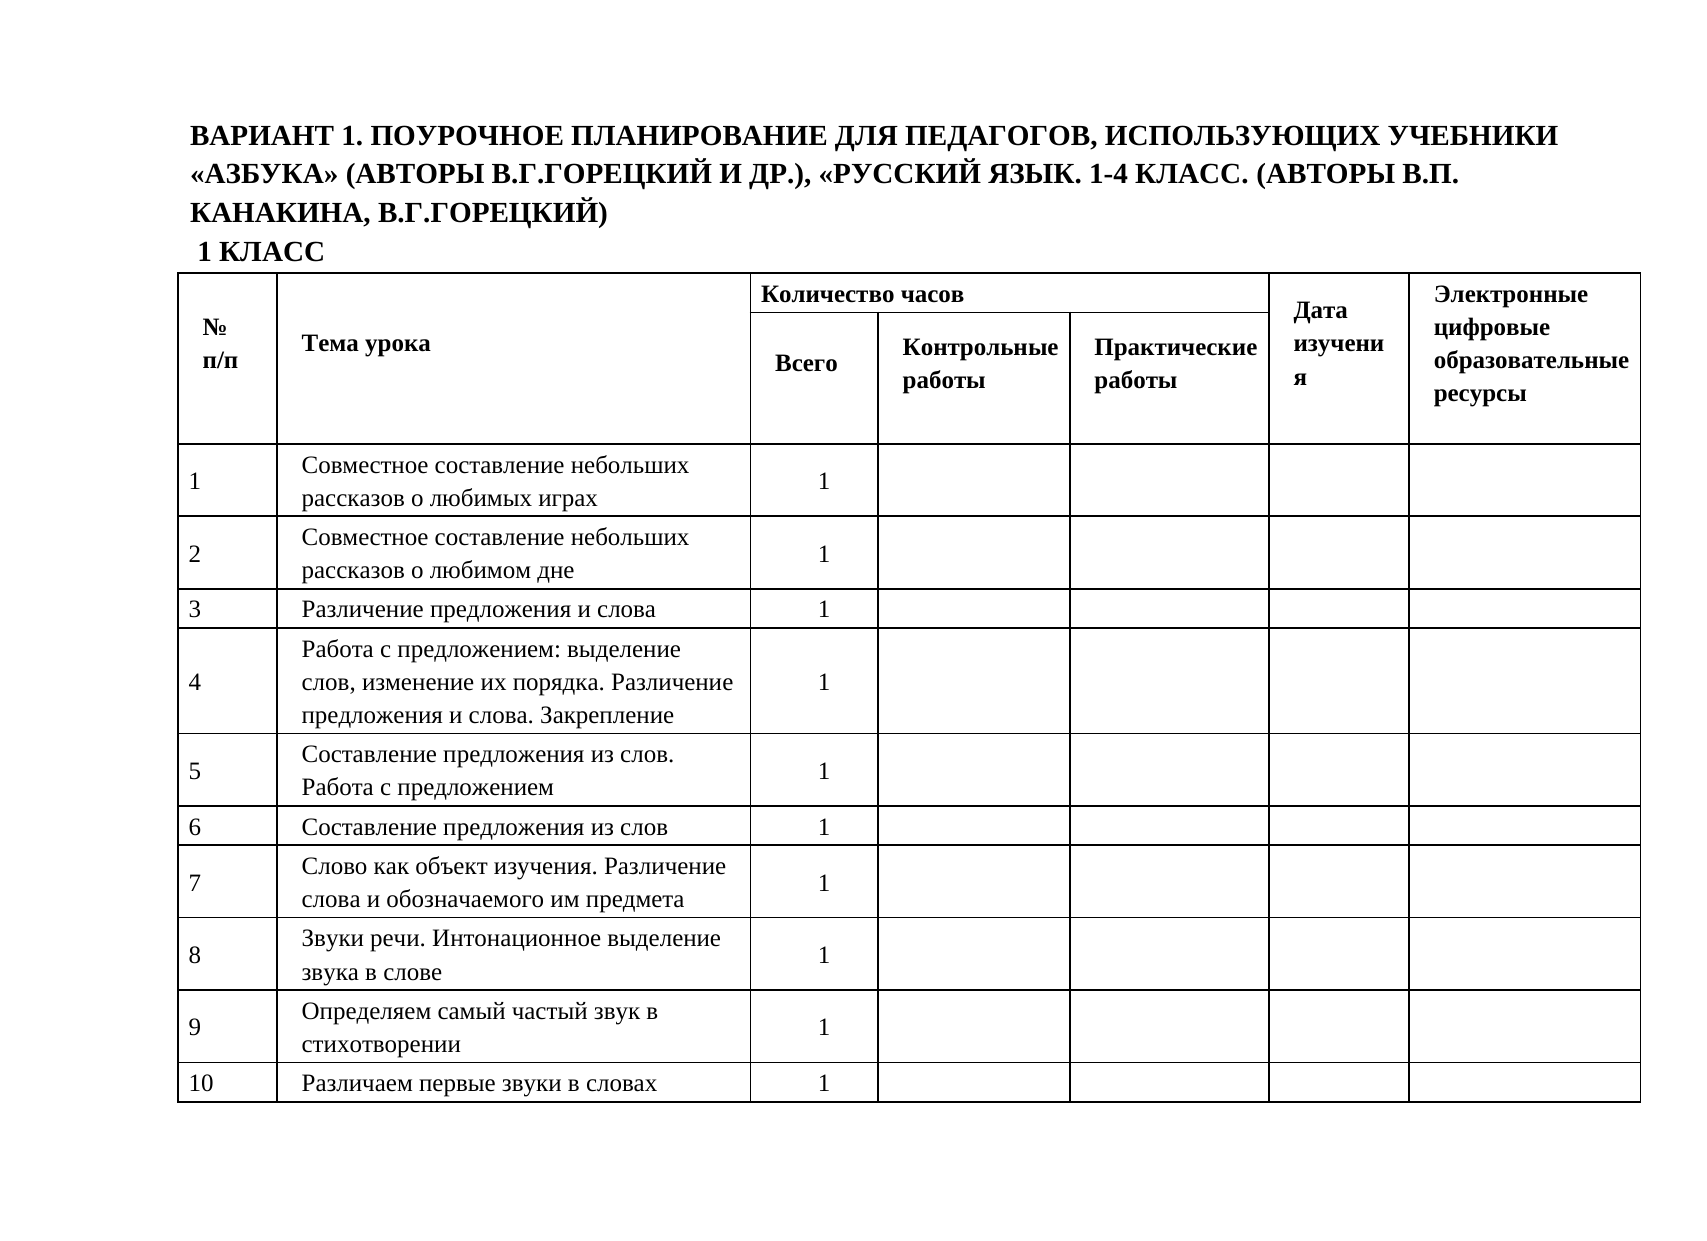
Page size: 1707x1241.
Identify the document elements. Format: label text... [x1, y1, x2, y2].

table_cell Всего [751, 313, 877, 443]
table_cell 1 [751, 517, 877, 588]
table_cell [1410, 517, 1640, 588]
table_cell [1071, 629, 1268, 733]
table_cell [1270, 445, 1408, 515]
table_cell Составление предложения из слов [278, 807, 750, 844]
table_cell [1071, 445, 1268, 515]
table_cell 6 [179, 807, 276, 844]
table_cell 1 [179, 445, 276, 515]
table_cell [1071, 991, 1268, 1062]
table_cell [1410, 991, 1640, 1062]
table_cell 2 [179, 517, 276, 588]
table_cell [1270, 590, 1408, 627]
table_cell [1270, 846, 1408, 917]
table_cell [1410, 918, 1640, 989]
table_cell 10 [179, 1063, 276, 1101]
table_header Количество часов [751, 274, 1268, 312]
table_cell [1071, 734, 1268, 805]
table_cell [879, 918, 1069, 989]
table_cell [1270, 734, 1408, 805]
table_cell [1410, 807, 1640, 844]
table_cell [1071, 590, 1268, 627]
table_cell [1410, 734, 1640, 805]
table_cell 1 [751, 807, 877, 844]
table_cell [1410, 629, 1640, 733]
table_cell [1410, 445, 1640, 515]
table_cell Звуки речи. Интонационное выделение звука в слове [278, 918, 750, 989]
table_cell 1 [751, 590, 877, 627]
table_cell Контрольные работы [879, 313, 1069, 443]
table_cell [879, 807, 1069, 844]
table_cell Слово как объект изучения. Различение слова и обозначаемого им предмета [278, 846, 750, 917]
text 1 КЛАСС [190, 234, 1618, 267]
table_cell [879, 517, 1069, 588]
table_cell [879, 734, 1069, 805]
table_cell 1 [751, 734, 877, 805]
table_cell 1 [751, 445, 877, 515]
table_cell [879, 846, 1069, 917]
table_cell Различение предложения и слова [278, 590, 750, 627]
table_cell 4 [179, 629, 276, 733]
table_cell [879, 445, 1069, 515]
table_cell [1071, 807, 1268, 844]
table_cell [879, 1063, 1069, 1101]
table_cell Работа с предложением: выделение слов, изменение их порядка. Различение предложения и слова. Закрепление [278, 629, 750, 733]
text ВАРИАНТ 1. ПОУРОЧНОЕ ПЛАНИРОВАНИЕ ДЛЯ ПЕДАГОГОВ, ИСПОЛЬЗУЮЩИХ УЧЕБНИКИ «АЗБУКА» (АВТОРЫ В.Г.ГОРЕЦКИЙ И ДР.), «РУССКИЙ ЯЗЫК. 1-4 КЛАСС. (АВТОРЫ В.П. КАНАКИНА, В.Г.ГОРЕЦКИЙ) [190, 118, 1618, 229]
table_header Тема урока [278, 274, 750, 443]
table_cell [1270, 517, 1408, 588]
table_cell [1071, 517, 1268, 588]
table_header № п/п [179, 274, 276, 443]
table_cell 1 [751, 991, 877, 1062]
table_cell [879, 991, 1069, 1062]
table_cell Совместное составление небольших рассказов о любимом дне [278, 517, 750, 588]
table_cell 3 [179, 590, 276, 627]
table_cell 7 [179, 846, 276, 917]
table_cell 5 [179, 734, 276, 805]
table_cell 1 [751, 918, 877, 989]
table_cell 1 [751, 629, 877, 733]
table_cell Определяем самый частый звук в стихотворении [278, 991, 750, 1062]
table_cell [1270, 629, 1408, 733]
table_cell [1071, 918, 1268, 989]
table_cell [1410, 1063, 1640, 1101]
table_cell [1270, 918, 1408, 989]
table_cell 8 [179, 918, 276, 989]
table_header Электронные цифровые образовательные ресурсы [1410, 274, 1640, 443]
table_cell [879, 629, 1069, 733]
table_cell 9 [179, 991, 276, 1062]
table_cell Составление предложения из слов. Работа с предложением [278, 734, 750, 805]
table_header Дата изучения [1270, 274, 1408, 443]
table_cell Совместное составление небольших рассказов о любимых играх [278, 445, 750, 515]
table_cell [1410, 590, 1640, 627]
table_cell 1 [751, 1063, 877, 1101]
table_cell [879, 590, 1069, 627]
table_cell [1071, 1063, 1268, 1101]
table_cell [1410, 846, 1640, 917]
table_cell 1 [751, 846, 877, 917]
table_cell [1071, 846, 1268, 917]
table_cell [1270, 807, 1408, 844]
table_cell [1270, 991, 1408, 1062]
table_cell [1270, 1063, 1408, 1101]
table_cell Практические работы [1071, 313, 1268, 443]
table_cell Различаем первые звуки в словах [278, 1063, 750, 1101]
